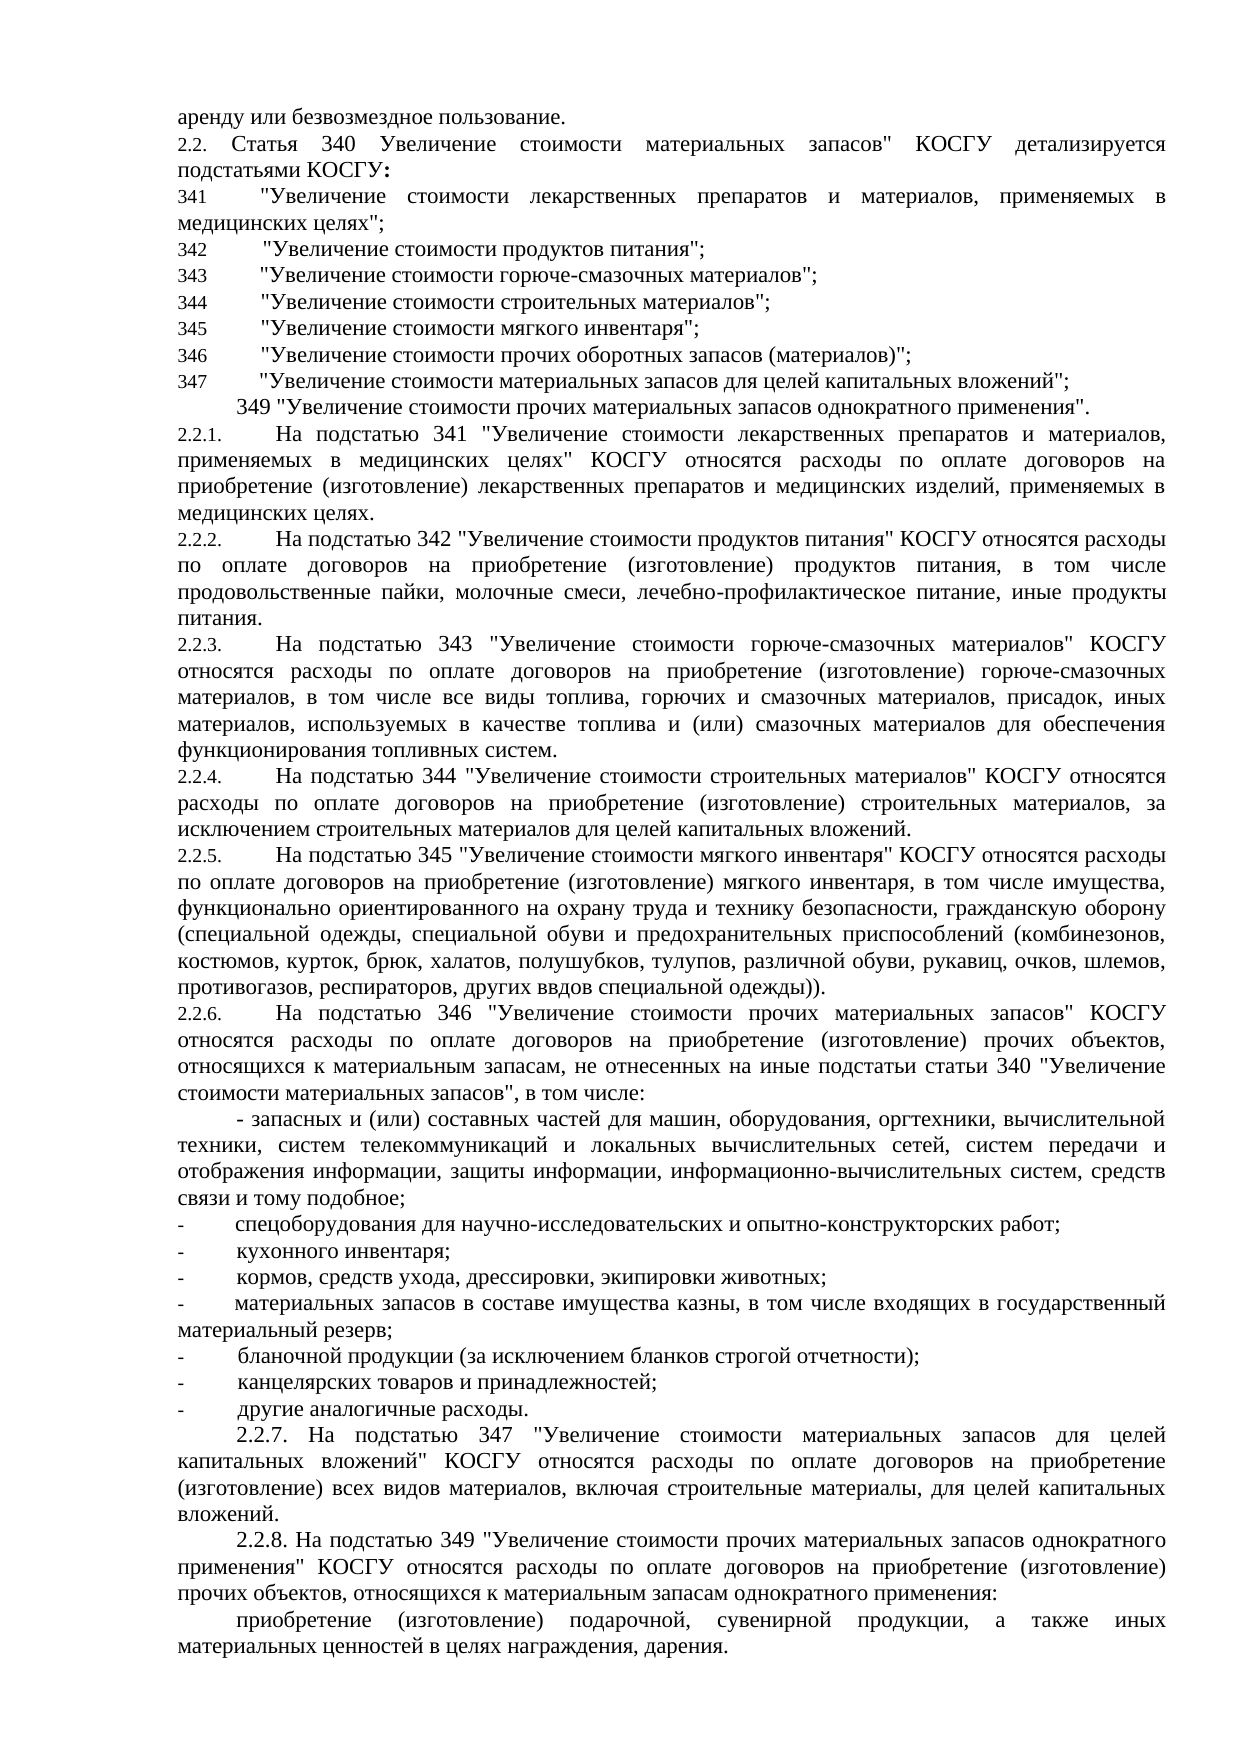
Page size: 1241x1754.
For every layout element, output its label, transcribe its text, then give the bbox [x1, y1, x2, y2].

text 2.2.7. На подстатью 347 "Увеличение стоимости материальных запасов для целей капитальных вложений" КОСГУ относятся расходы по оплате договоров на приобретение (изготовление) всех видов материалов, включая строительные материалы, для целей капитальных вложений. [177, 1421, 1167, 1527]
list кухонного инвентаря; [177, 1237, 1167, 1263]
list Статья 340 Увеличение стоимости материальных запасов" КОСГУ детализируется подстатьями КОСГУ: [177, 130, 1167, 182]
list На подстатью 344 "Увеличение стоимости строительных материалов" КОСГУ относятся расходы по оплате договоров на приобретение (изготовление) строительных материалов, за исключением строительных материалов для целей капитальных вложений. [177, 762, 1167, 841]
list "Увеличение стоимости прочих оборотных запасов (материалов)"; [177, 341, 1167, 367]
list материальных запасов в составе имущества казны, в том числе входящих в государственный материальный резерв; [177, 1289, 1167, 1342]
text - запасных и (или) составных частей для машин, оборудования, оргтехники, вычислительной техники, систем телекоммуникаций и локальных вычислительных сетей, систем передачи и отображения информации, защиты информации, информационно-вычислительных систем, средств связи и тому подобное; [177, 1105, 1167, 1210]
list другие аналогичные расходы. [177, 1395, 1167, 1421]
list "Увеличение стоимости продуктов питания"; [177, 235, 1167, 262]
list "Увеличение стоимости строительных материалов"; [177, 288, 1167, 314]
list кормов, средств ухода, дрессировки, экипировки животных; [177, 1263, 1167, 1289]
list На подстатью 342 "Увеличение стоимости продуктов питания" КОСГУ относятся расходы по оплате договоров на приобретение (изготовление) продуктов питания, в том числе продовольственные пайки, молочные смеси, лечебно-профилактическое питание, иные продукты питания. [177, 525, 1167, 631]
text 349 "Увеличение стоимости прочих материальных запасов однократного применения". [177, 393, 1167, 420]
text приобретение (изготовление) подарочной, сувенирной продукции, а также иных материальных ценностей в целях награждения, дарения. [177, 1606, 1167, 1658]
list "Увеличение стоимости лекарственных препаратов и материалов, применяемых в медицинских целях"; [177, 182, 1167, 235]
list "Увеличение стоимости горюче-смазочных материалов"; [177, 262, 1167, 288]
list "Увеличение стоимости мягкого инвентаря"; [177, 314, 1167, 341]
text 2.2.8. На подстатью 349 "Увеличение стоимости прочих материальных запасов однократного применения" КОСГУ относятся расходы по оплате договоров на приобретение (изготовление) прочих объектов, относящихся к материальным запасам однократного применения: [177, 1527, 1167, 1606]
list спецоборудования для научно-исследовательских и опытно-конструкторских работ; [177, 1210, 1167, 1237]
list "Увеличение стоимости материальных запасов для целей капитальных вложений"; [177, 367, 1167, 393]
list На подстатью 345 "Увеличение стоимости мягкого инвентаря" КОСГУ относятся расходы по оплате договоров на приобретение (изготовление) мягкого инвентаря, в том числе имущества, функционально ориентированного на охрану труда и технику безопасности, гражданскую оборону (специальной одежды, специальной обуви и предохранительных приспособлений (комбинезонов, костюмов, курток, брюк, халатов, полушубков, тулупов, различной обуви, рукавиц, очков, шлемов, противогазов, респираторов, других ввдов специальной одежды)). [177, 841, 1167, 999]
list На подстатью 343 "Увеличение стоимости горюче-смазочных материалов" КОСГУ относятся расходы по оплате договоров на приобретение (изготовление) горюче-смазочных материалов, в том числе все виды топлива, горючих и смазочных материалов, присадок, иных материалов, используемых в качестве топлива и (или) смазочных материалов для обеспечения функционирования топливных систем. [177, 631, 1167, 762]
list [177, 103, 1167, 130]
list канцелярских товаров и принадлежностей; [177, 1368, 1167, 1395]
list На подстатью 346 "Увеличение стоимости прочих материальных запасов" КОСГУ относятся расходы по оплате договоров на приобретение (изготовление) прочих объектов, относящихся к материальным запасам, не отнесенных на иные подстатьи статьи 340 "Увеличение стоимости материальных запасов", в том числе: [177, 999, 1167, 1105]
list бланочной продукции (за исключением бланков строгой отчетности); [177, 1342, 1167, 1368]
list На подстатью 341 "Увеличение стоимости лекарственных препаратов и материалов, применяемых в медицинских целях" КОСГУ относятся расходы по оплате договоров на приобретение (изготовление) лекарственных препаратов и медицинских изделий, применяемых в медицинских целях. [177, 420, 1167, 525]
